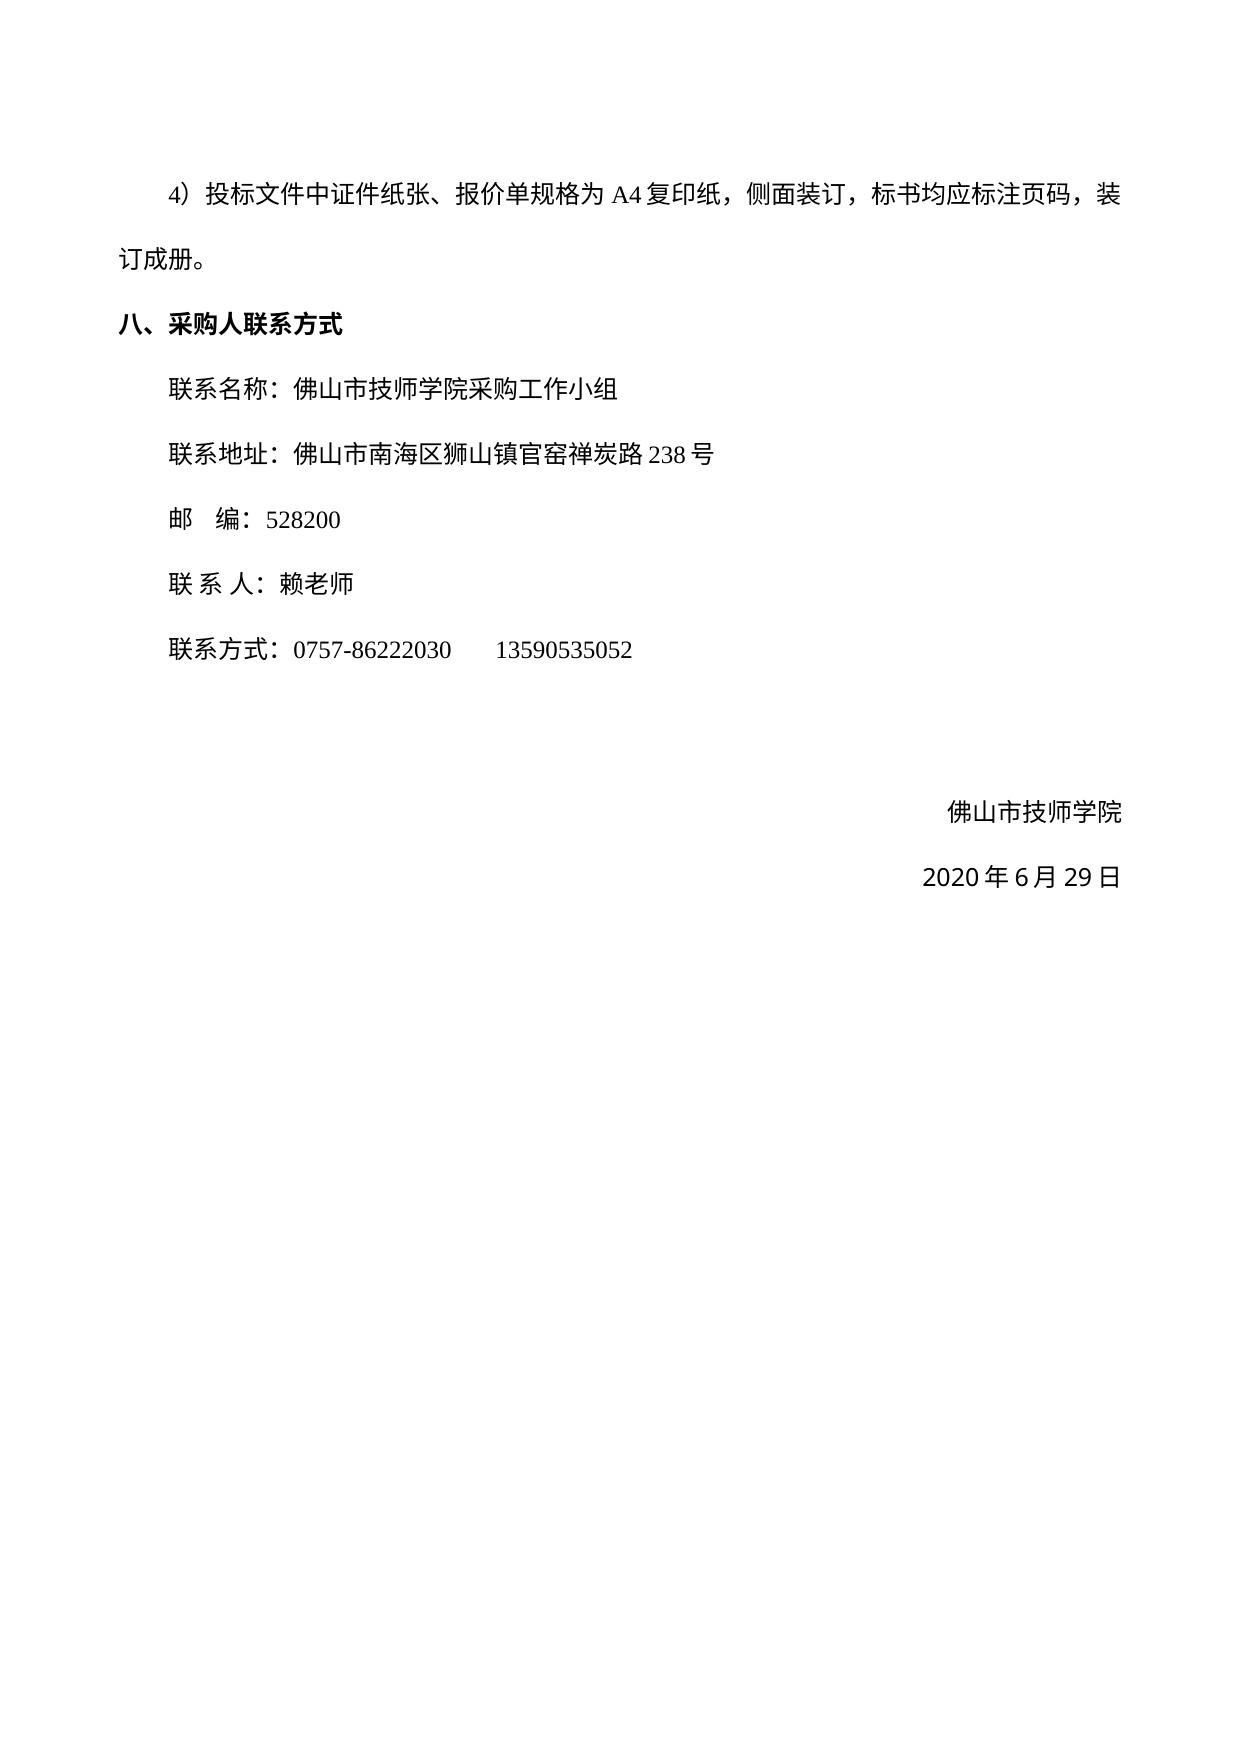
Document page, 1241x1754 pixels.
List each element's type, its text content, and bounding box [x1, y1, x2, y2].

text 佛山市技师学院 [118, 778, 1122, 843]
text 2020年6月29日 [118, 843, 1122, 908]
text 4）投标文件中证件纸张、报价单规格为A4复印纸，侧面装订，标书均应标注页码，装订成册。 [118, 161, 1122, 291]
text 联 系 人：赖老师 [118, 551, 1122, 616]
text 八、采购人联系方式 [118, 291, 1122, 356]
text 联系方式：0757-86222030 13590535052 [118, 616, 1122, 681]
text 联系地址：佛山市南海区狮山镇官窑禅炭路238号 [118, 421, 1122, 486]
text 邮 编：528200 [118, 486, 1122, 551]
text 联系名称：佛山市技师学院采购工作小组 [118, 356, 1122, 421]
